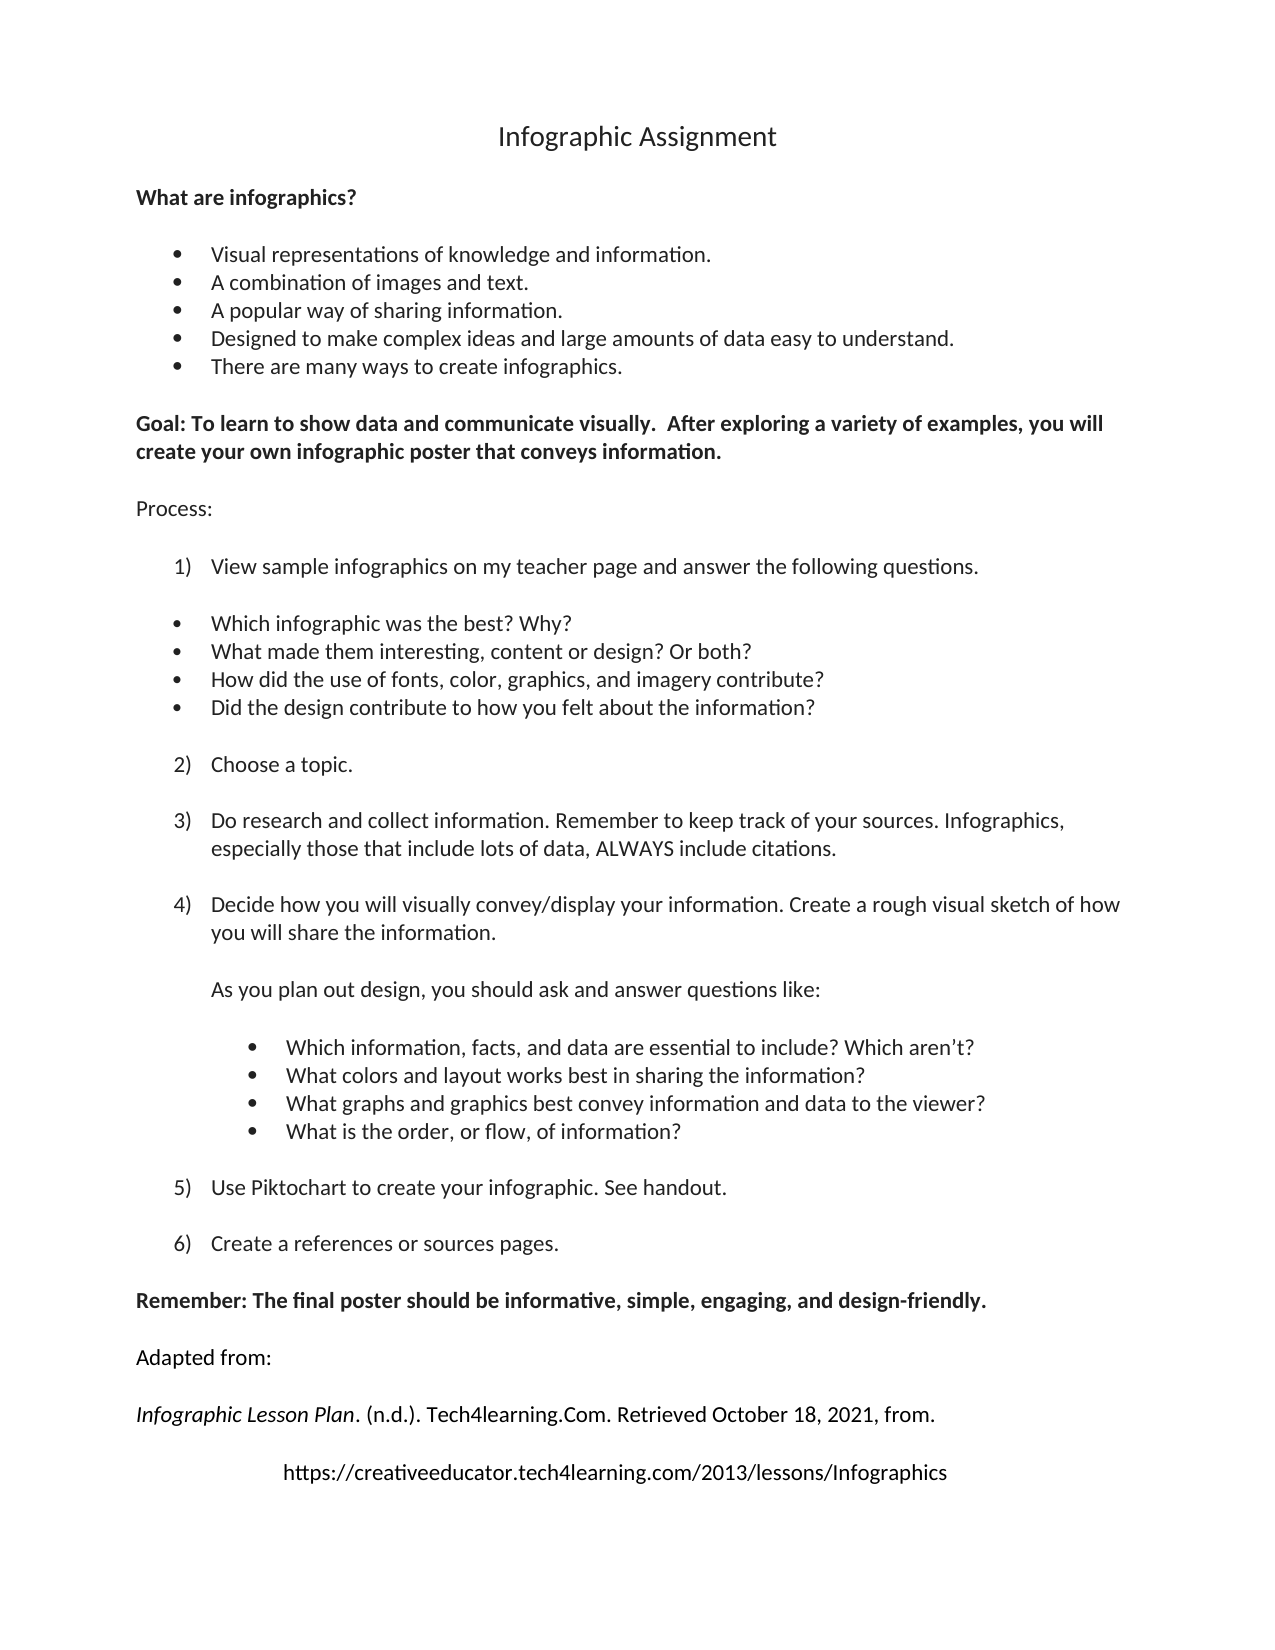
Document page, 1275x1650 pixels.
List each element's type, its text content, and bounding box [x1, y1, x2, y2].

list Designed to make complex ideas and large amounts of data easy to understand. [173, 324, 1139, 352]
text Process: [136, 494, 1139, 523]
list What made them interesting, content or design? Or both? [173, 637, 1139, 665]
text Infographic Assignment [136, 118, 1139, 154]
list A popular way of sharing information. [173, 296, 1139, 324]
list There are many ways to create infographics. [173, 352, 1139, 380]
list Choose a topic. [173, 750, 1139, 778]
text Adapted from: [136, 1343, 1139, 1371]
list Decide how you will visually convey/display your information. Create a rough visual sketch of how you will share the information. [173, 890, 1139, 946]
text Goal: To learn to show data and communicate visually. After exploring a variety of examples, you will create your own infographic poster that conveys information. [136, 409, 1139, 465]
list Create a references or sources pages. [173, 1229, 1139, 1257]
text What are infographics? [136, 183, 1139, 211]
text https://creativeeducator.tech4learning.com/2013/lessons/Infographics [211, 1458, 1139, 1486]
list Use Piktochart to create your infographic. See handout. [173, 1173, 1139, 1201]
text As you plan out design, you should ask and answer questions like: [136, 976, 1139, 1003]
list Visual representations of knowledge and information. [173, 240, 1139, 268]
list What graphs and graphics best convey information and data to the viewer? [248, 1089, 1139, 1117]
list Do research and collect information. Remember to keep track of your sources. Infographics, especially those that include lots of data, ALWAYS include citations. [173, 806, 1139, 862]
list What colors and layout works best in sharing the information? [248, 1061, 1139, 1089]
text Infographic Lesson Plan. (n.d.). Tech4learning.Com. Retrieved October 18, 2021, from. [136, 1400, 1139, 1428]
list What is the order, or flow, of information? [248, 1117, 1139, 1145]
text Remember: The final poster should be informative, simple, engaging, and design-friendly. [136, 1286, 1139, 1314]
list View sample infographics on my teacher page and answer the following questions. [173, 552, 1139, 580]
list Which information, facts, and data are essential to include? Which aren’t? [248, 1033, 1139, 1061]
list How did the use of fonts, color, graphics, and imagery contribute? [173, 665, 1139, 693]
list Which infographic was the best? Why? [173, 609, 1139, 637]
list Did the design contribute to how you felt about the information? [173, 693, 1139, 721]
list A combination of images and text. [173, 268, 1139, 296]
